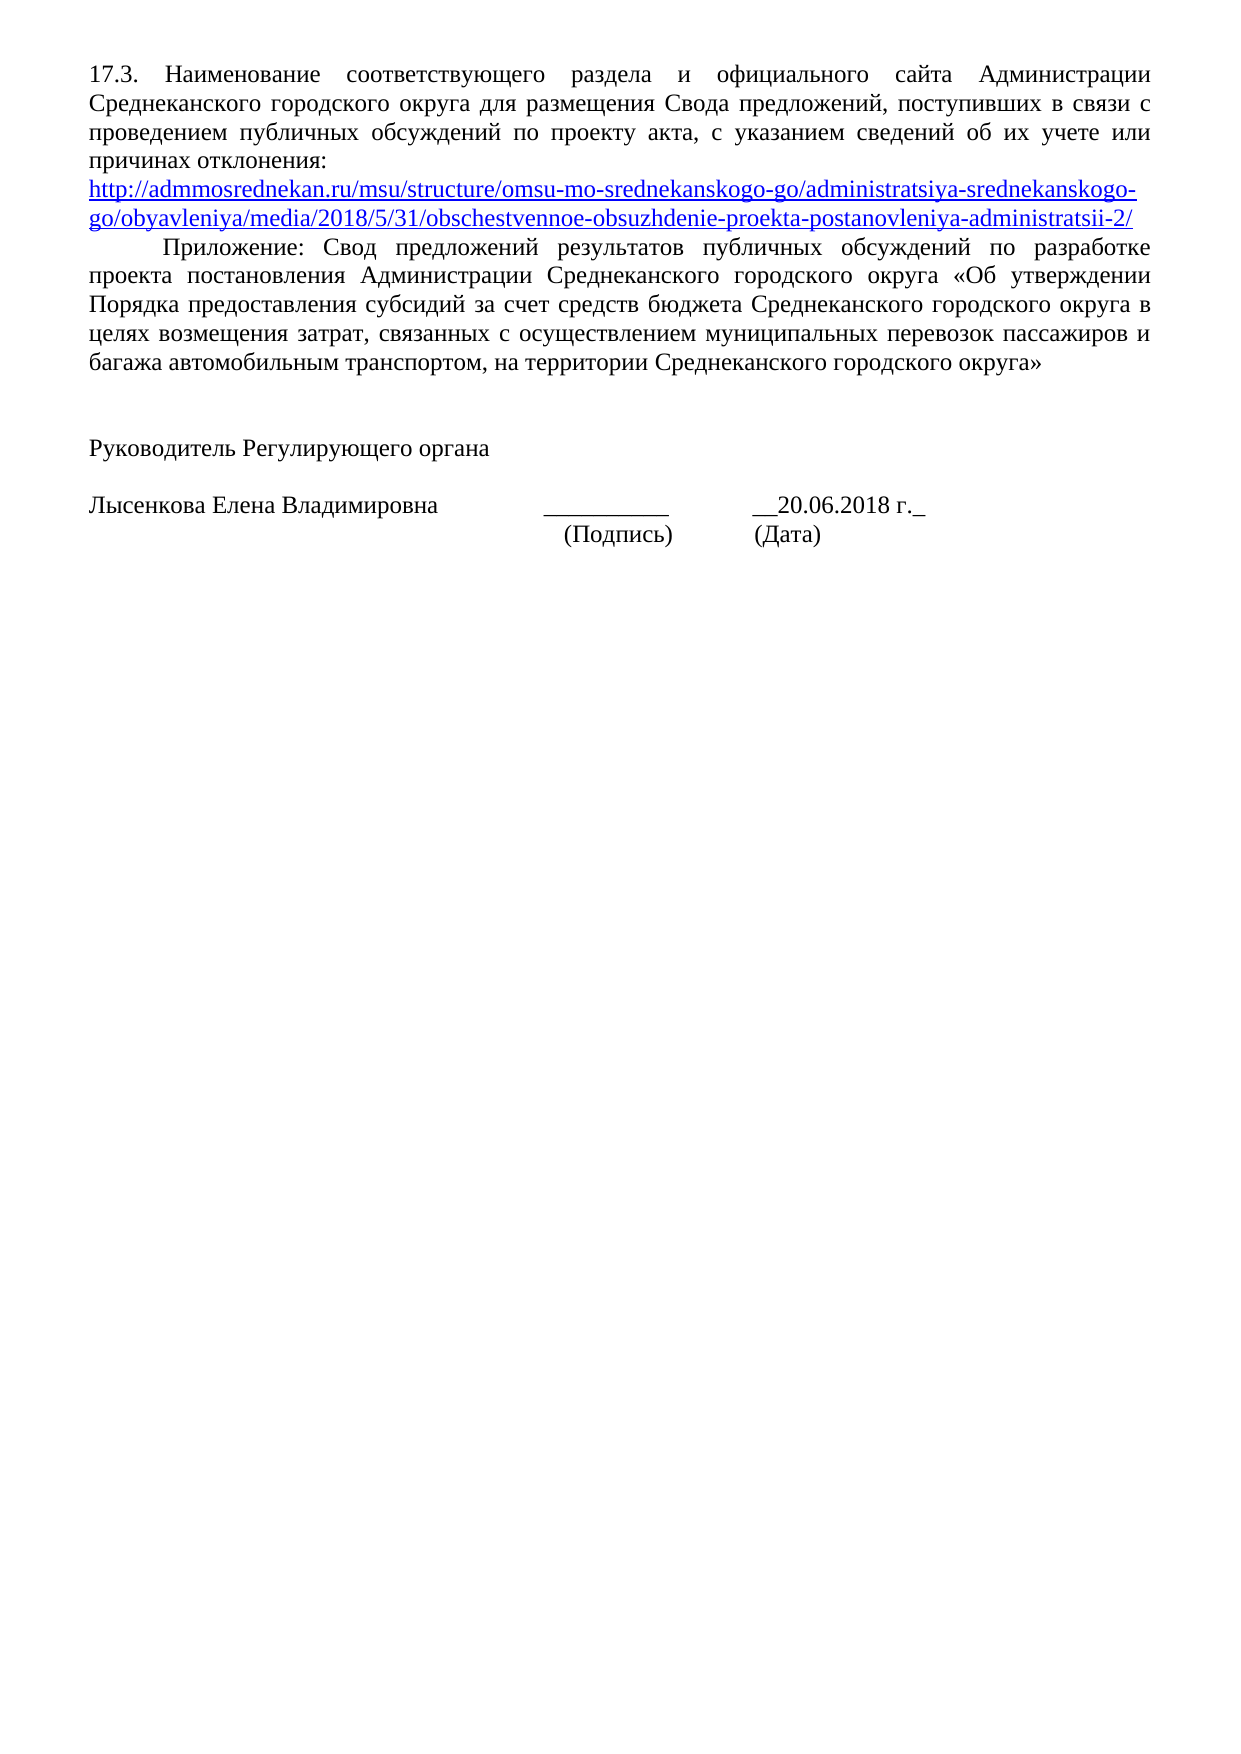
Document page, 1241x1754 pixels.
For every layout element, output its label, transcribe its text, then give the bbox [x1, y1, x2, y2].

text 17.3. Наименование соответствующего раздела и официального сайта Администрации Среднеканского городского округа для размещения Свода предложений, поступивших в связи с проведением публичных обсуждений по проекту акта, с указанием сведений об их учете или причинах отклонения: [89, 59, 1152, 174]
text Приложение: Свод предложений результатов публичных обсуждений по разработке проекта постановления Администрации Среднеканского городского округа «Об утверждении Порядка предоставления субсидий за счет средств бюджета Среднеканского городского округа в целях возмещения затрат, связанных с осуществлением муниципальных перевозок пассажиров и багажа автомобильным транспортом, на территории Среднеканского городского округа» [89, 232, 1152, 375]
text http://admmosrednekan.ru/msu/structure/omsu-mo-srednekanskogo-go/administratsiya-srednekanskogo-go/obyavleniya/media/2018/5/31/obschestvennoe-obsuzhdenie-proekta-postanovleniya-administratsii-2/ [89, 174, 1152, 232]
text Лысенкова Елена Владимировна __________ __20.06.2018 г._ [89, 490, 1152, 519]
text (Подпись) (Дата) [89, 519, 1152, 548]
text Руководитель Регулирующего органа [89, 433, 1152, 462]
